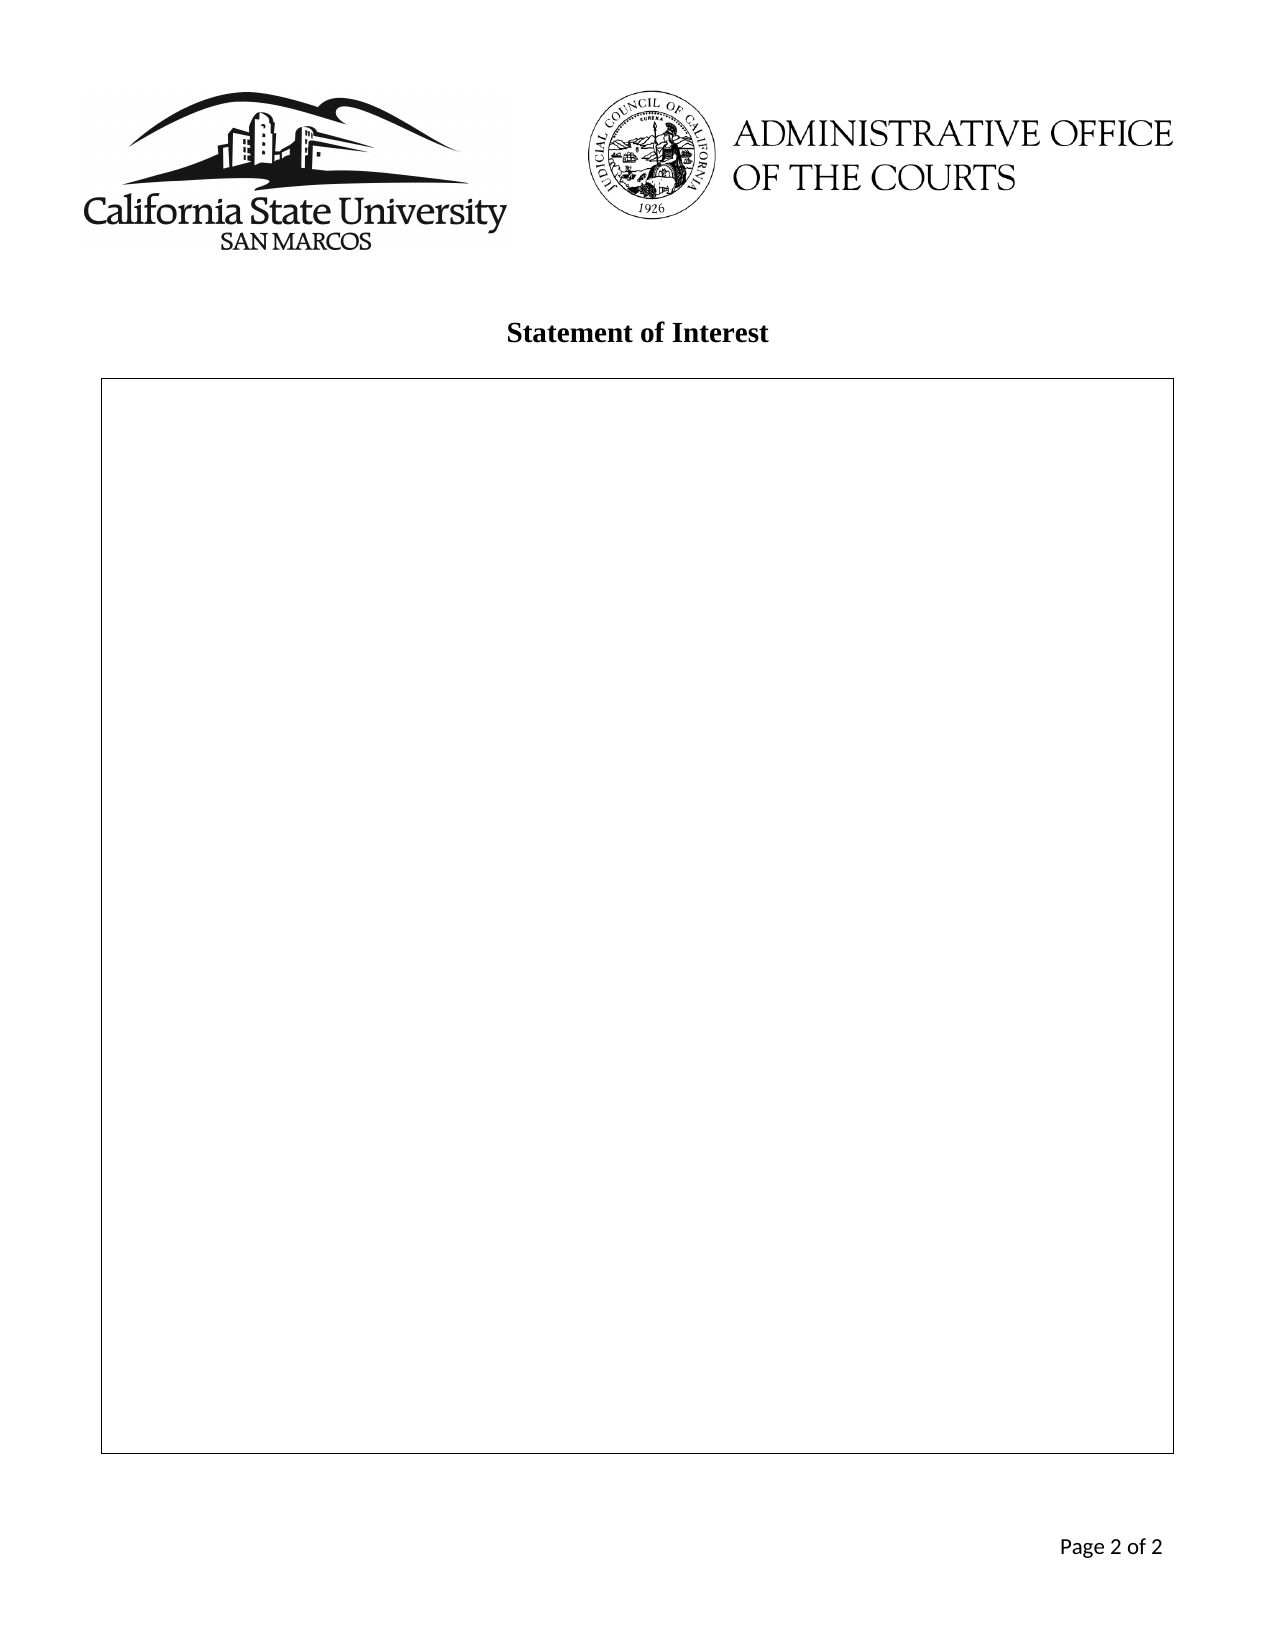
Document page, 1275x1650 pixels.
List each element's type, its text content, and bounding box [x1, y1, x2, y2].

picture [84, 92, 507, 250]
table_header [102, 379, 1173, 1453]
text Statement of Interest [112, 316, 1162, 349]
picture [586, 89, 1174, 221]
